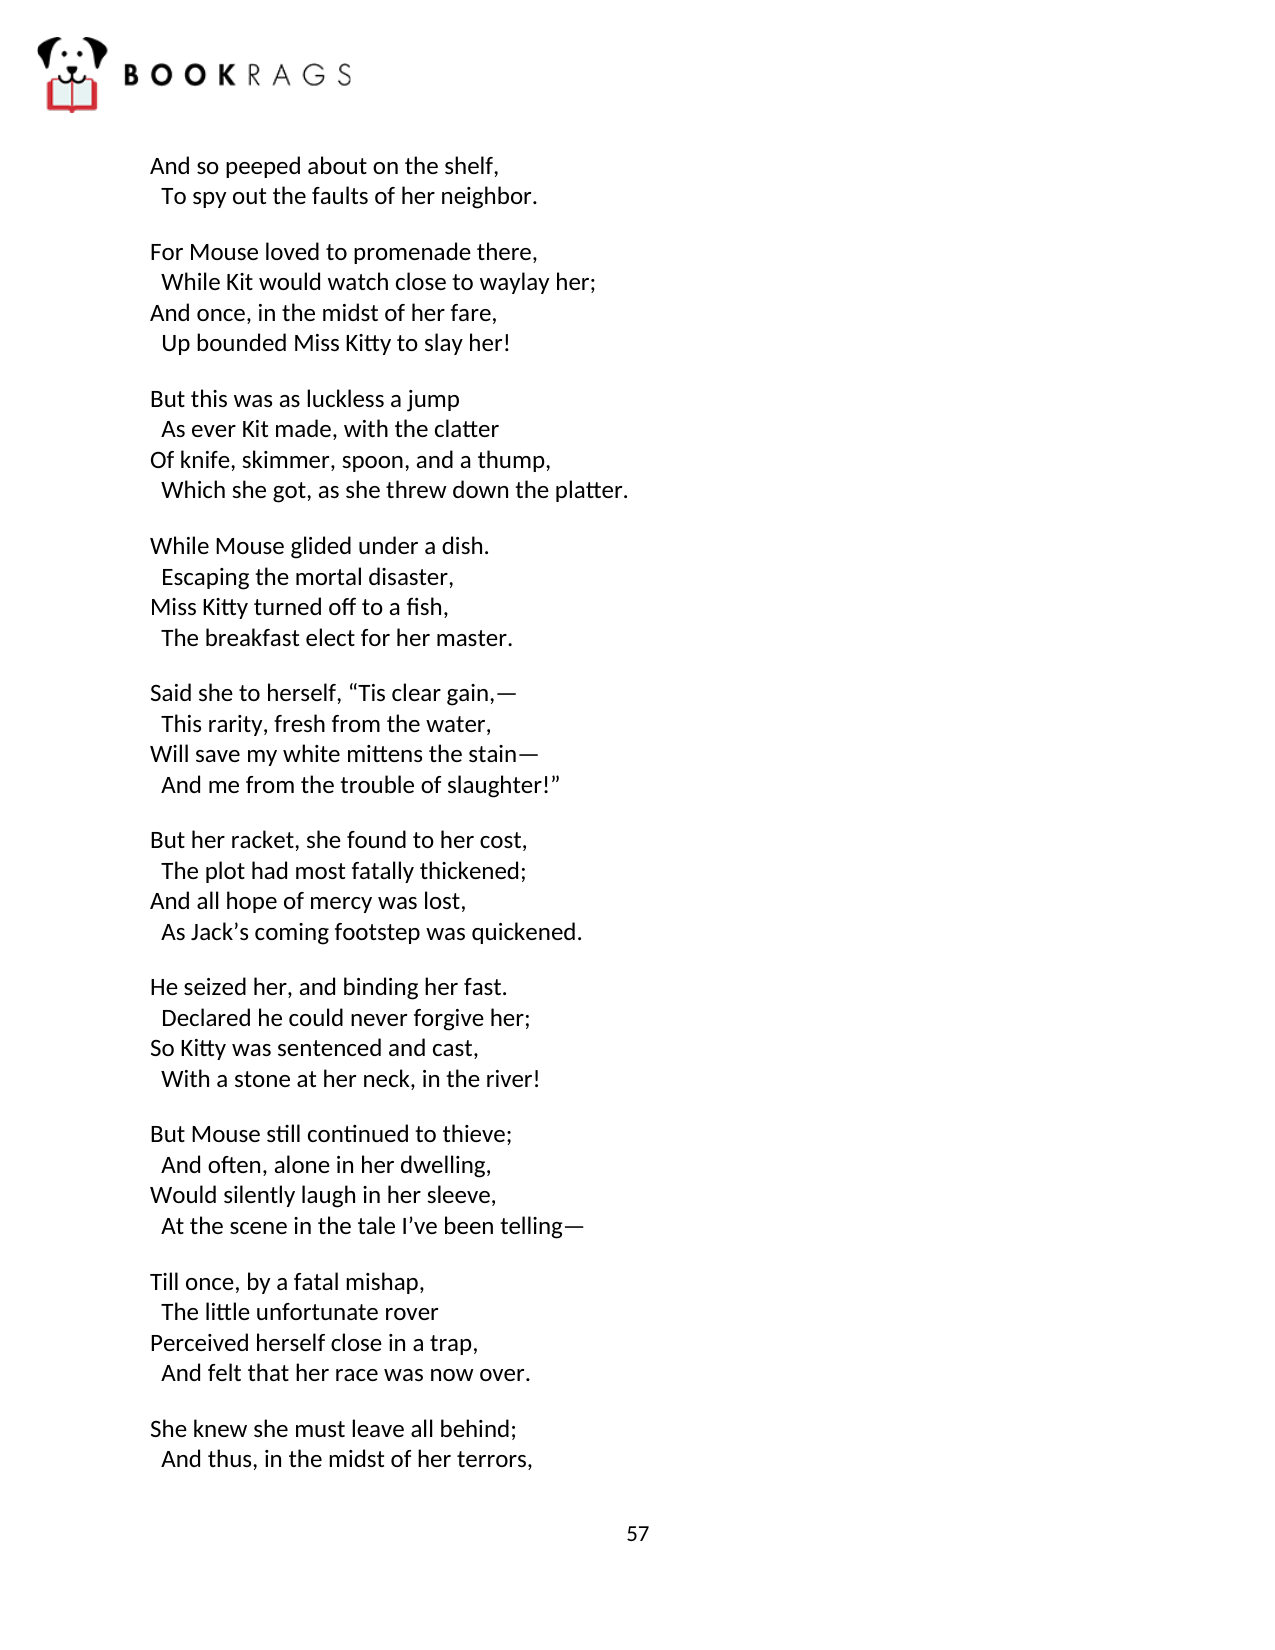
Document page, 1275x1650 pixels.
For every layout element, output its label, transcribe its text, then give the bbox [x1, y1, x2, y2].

text But Mouse still continued to thieve; And often, alone in her dwelling, Would silently laugh in her sleeve, At the scene in the tale I’ve been telling—­ [150, 1118, 1125, 1241]
text But this was as luckless a jump As ever Kit made, with the clatter Of knife, skimmer, spoon, and a thump, Which she got, as she threw down the platter. [150, 383, 1125, 505]
text He seized her, and binding her fast. Declared he could never forgive her; So Kitty was sentenced and cast, With a stone at her neck, in the river! [150, 971, 1125, 1093]
picture [37, 37, 351, 113]
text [150, 1413, 1125, 1474]
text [150, 150, 1125, 211]
text Said she to herself, “Tis clear gain,—­ This rarity, fresh from the water, Will save my white mittens the stain—­ And me from the trouble of slaughter!” [150, 677, 1125, 799]
text For Mouse loved to promenade there, While Kit would watch close to waylay her; And once, in the midst of her fare, Up bounded Miss Kitty to slay her! [150, 236, 1125, 358]
text Till once, by a fatal mishap, The little unfortunate rover Perceived herself close in a trap, And felt that her race was now over. [150, 1266, 1125, 1388]
text While Mouse glided under a dish. Escaping the mortal disaster, Miss Kitty turned off to a fish, The breakfast elect for her master. [150, 530, 1125, 652]
text But her racket, she found to her cost, The plot had most fatally thickened; And all hope of mercy was lost, As Jack’s coming footstep was quickened. [150, 824, 1125, 946]
